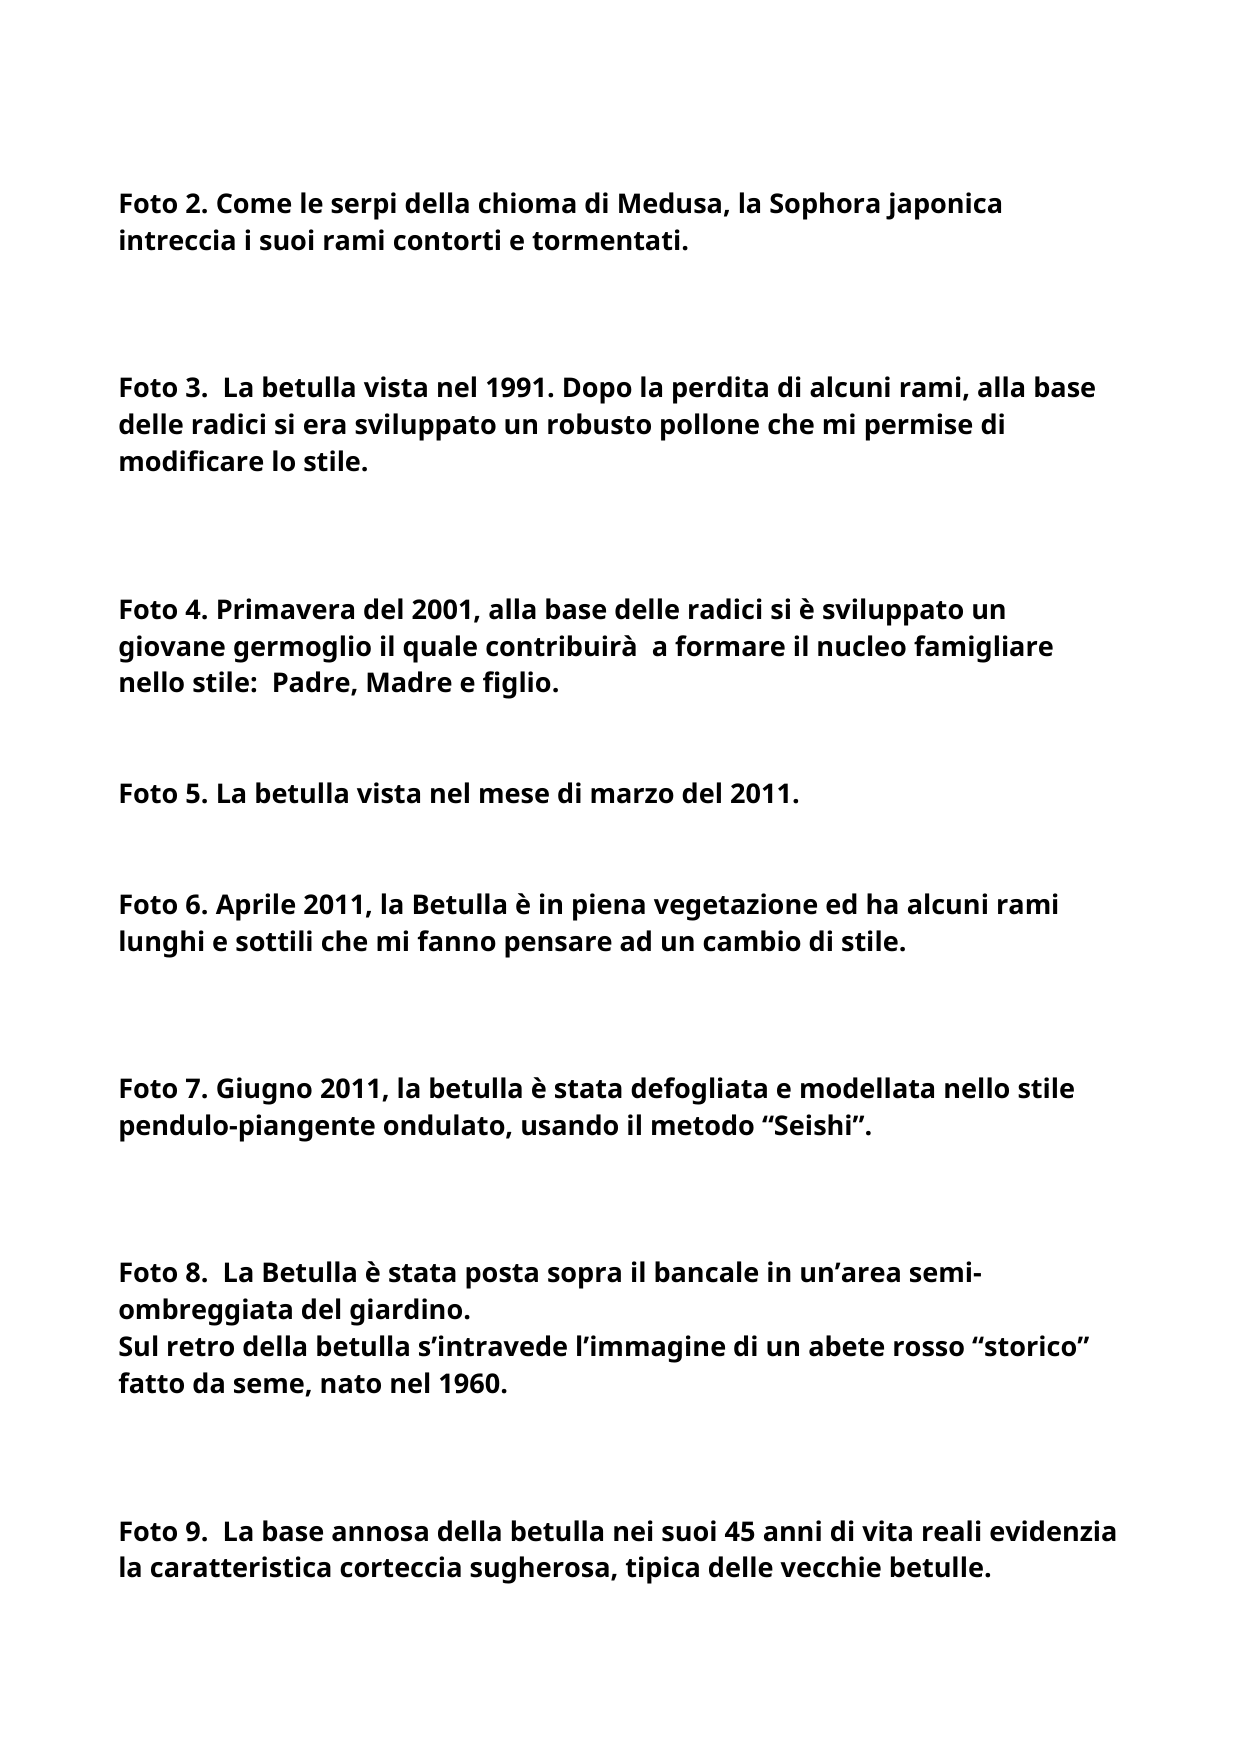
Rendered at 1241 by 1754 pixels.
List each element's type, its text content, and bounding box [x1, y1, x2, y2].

text Foto 3. La betulla vista nel 1991. Dopo la perdita di alcuni rami, alla base delle radici si era sviluppato un robusto pollone che mi permise di modificare lo stile. [118, 369, 1122, 479]
text Foto 2. Come le serpi della chioma di Medusa, japonica intreccia i suoi rami contorti e tormentati. [118, 184, 1122, 258]
text Foto 7. Giugno 2011, la betulla è stata defogliata e modellata nello stile pendulo-piangente ondulato, usando il metodo “Seishi”. [118, 1069, 1122, 1143]
text Foto 4. Primavera del 2001, alla base delle radici si è sviluppato un giovane germoglio il quale contribuirà a formare il nucleo famigliare nello stile: Padre, Madre e figlio. [118, 590, 1122, 701]
text Foto 6. Aprile 2011, è in piena vegetazione ed ha alcuni rami lunghi e sottili che mi fanno pensare ad un cambio di stile. [118, 885, 1122, 959]
text Foto 9. La base annosa della betulla nei suoi 45 anni di vita reali evidenzia la caratteristica corteccia sugherosa, tipica delle vecchie betulle. [118, 1512, 1122, 1586]
text Sul retro della betulla s’intravede l’immagine di un abete rosso “storico” fatto da seme, nato nel 1960. [118, 1328, 1122, 1401]
text Foto 8. è stata posta sopra il bancale in un’area semi-ombreggiata del giardino. [118, 1254, 1122, 1328]
text Foto 5. La betulla vista nel mese di marzo del 2011. [118, 774, 1122, 811]
